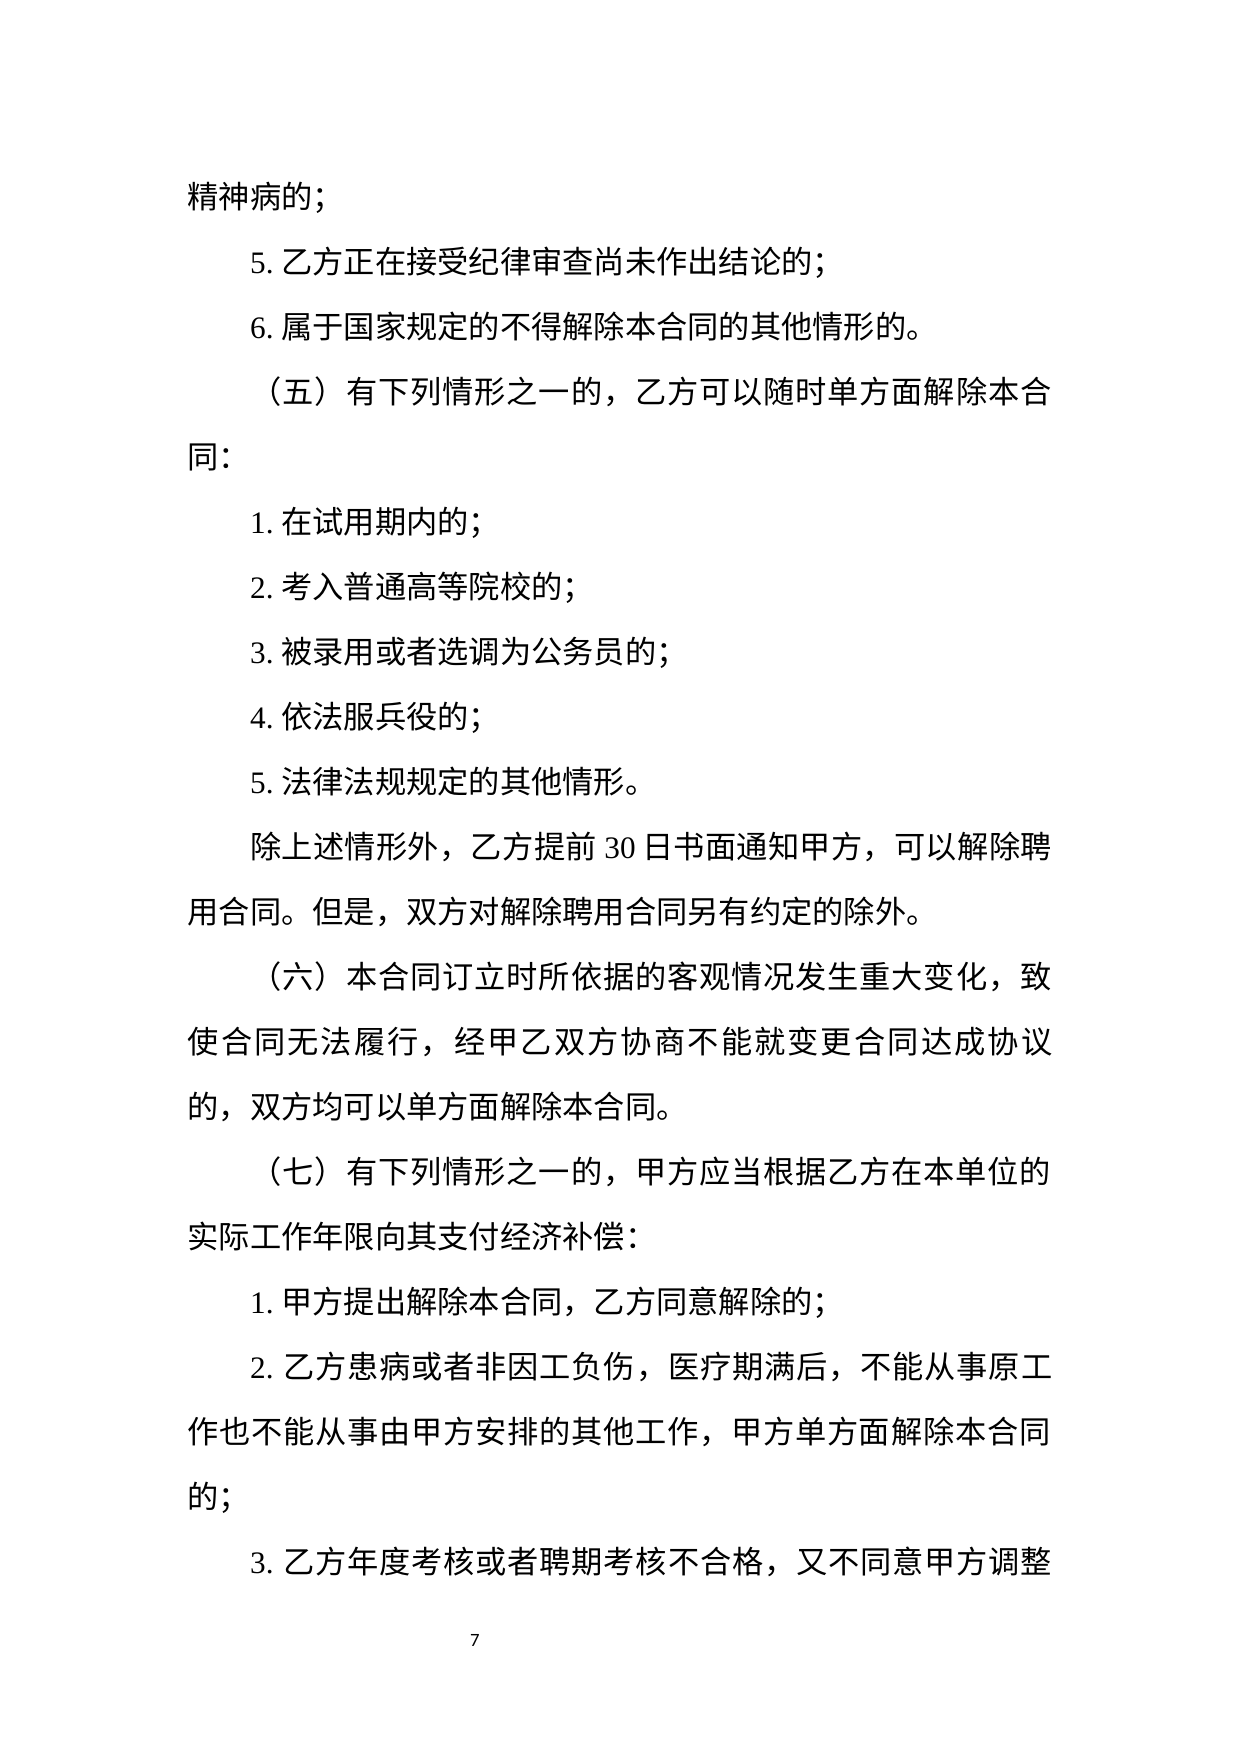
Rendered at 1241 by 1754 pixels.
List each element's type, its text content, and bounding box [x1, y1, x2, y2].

text 3. 被录用或者选调为公务员的； [187, 617, 1053, 682]
text 2. 考入普通高等院校的； [187, 552, 1053, 617]
text 5. 法律法规规定的其他情形。 [187, 747, 1053, 812]
text 5. 乙方正在接受纪律审查尚未作出结论的； [187, 227, 1053, 292]
text 1. 在试用期内的； [187, 487, 1053, 552]
text （五）有下列情形之一的，乙方可以随时单方面解除本合同： [187, 357, 1053, 487]
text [187, 1527, 1053, 1592]
text （七）有下列情形之一的，甲方应当根据乙方在本单位的实际工作年限向其支付经济补偿： [187, 1137, 1053, 1267]
text 6. 属于国家规定的不得解除本合同的其他情形的。 [187, 292, 1053, 357]
text 1. 甲方提出解除本合同，乙方同意解除的； [187, 1267, 1053, 1332]
text 2. 乙方患病或者非因工负伤，医疗期满后，不能从事原工作也不能从事由甲方安排的其他工作，甲方单方面解除本合同的； [187, 1332, 1053, 1527]
text 除上述情形外，乙方提前30日书面通知甲方，可以解除聘用合同。但是，双方对解除聘用合同另有约定的除外。 [187, 812, 1053, 942]
text （六）本合同订立时所依据的客观情况发生重大变化，致使合同无法履行，经甲乙双方协商不能就变更合同达成协议的，双方均可以单方面解除本合同。 [187, 942, 1053, 1137]
text 4. 依法服兵役的； [187, 682, 1053, 747]
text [187, 162, 1053, 227]
